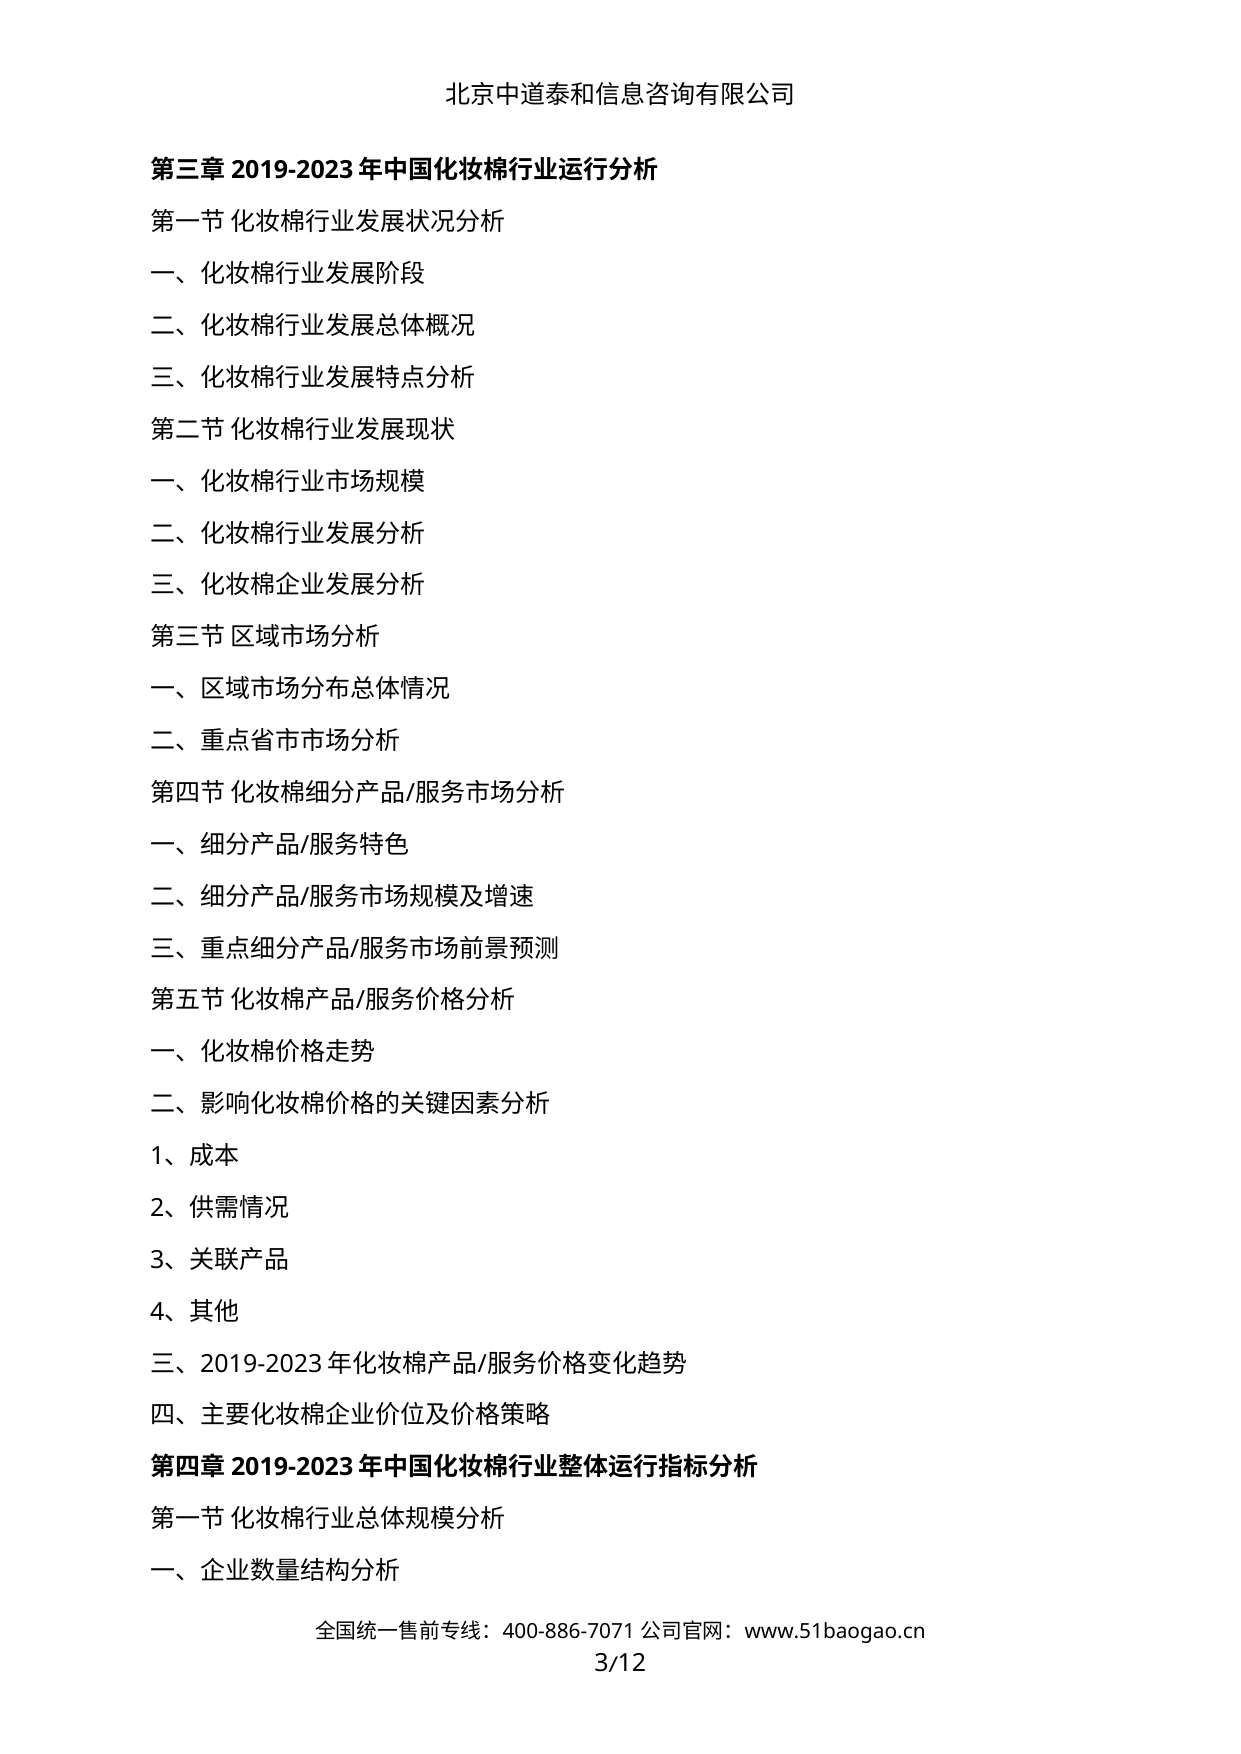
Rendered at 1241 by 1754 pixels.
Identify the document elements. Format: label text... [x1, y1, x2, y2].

text 二、化妆棉行业发展总体概况 [150, 306, 1090, 342]
text 1、成本 [150, 1136, 1090, 1172]
text 三、化妆棉行业发展特点分析 [150, 357, 1090, 394]
text 一、细分产品/服务特色 [150, 824, 1090, 861]
text 一、化妆棉行业市场规模 [150, 461, 1090, 497]
text 一、化妆棉行业发展阶段 [150, 254, 1090, 290]
text 第一节 化妆棉行业发展状况分析 [150, 202, 1090, 238]
text 3、关联产品 [150, 1239, 1090, 1276]
text 第一节 化妆棉行业总体规模分析 [150, 1499, 1090, 1535]
text 三、重点细分产品/服务市场前景预测 [150, 928, 1090, 964]
text 第三章 2019-2023年中国化妆棉行业运行分析 [150, 150, 1090, 186]
text 三、2019-2023年化妆棉产品/服务价格变化趋势 [150, 1343, 1090, 1379]
text 二、重点省市市场分析 [150, 721, 1090, 757]
text 二、影响化妆棉价格的关键因素分析 [150, 1084, 1090, 1120]
text 第五节 化妆棉产品/服务价格分析 [150, 980, 1090, 1016]
text 一、企业数量结构分析 [150, 1551, 1090, 1587]
text 一、化妆棉价格走势 [150, 1032, 1090, 1068]
text 第三节 区域市场分析 [150, 617, 1090, 653]
text 第四节 化妆棉细分产品/服务市场分析 [150, 772, 1090, 809]
text 4、其他 [150, 1291, 1090, 1327]
text 第四章 2019-2023年中国化妆棉行业整体运行指标分析 [150, 1447, 1090, 1483]
text 四、主要化妆棉企业价位及价格策略 [150, 1395, 1090, 1431]
text 三、化妆棉企业发展分析 [150, 565, 1090, 601]
text 一、区域市场分布总体情况 [150, 669, 1090, 705]
text 2、供需情况 [150, 1187, 1090, 1224]
text 二、细分产品/服务市场规模及增速 [150, 876, 1090, 912]
text 二、化妆棉行业发展分析 [150, 513, 1090, 549]
text 第二节 化妆棉行业发展现状 [150, 409, 1090, 446]
